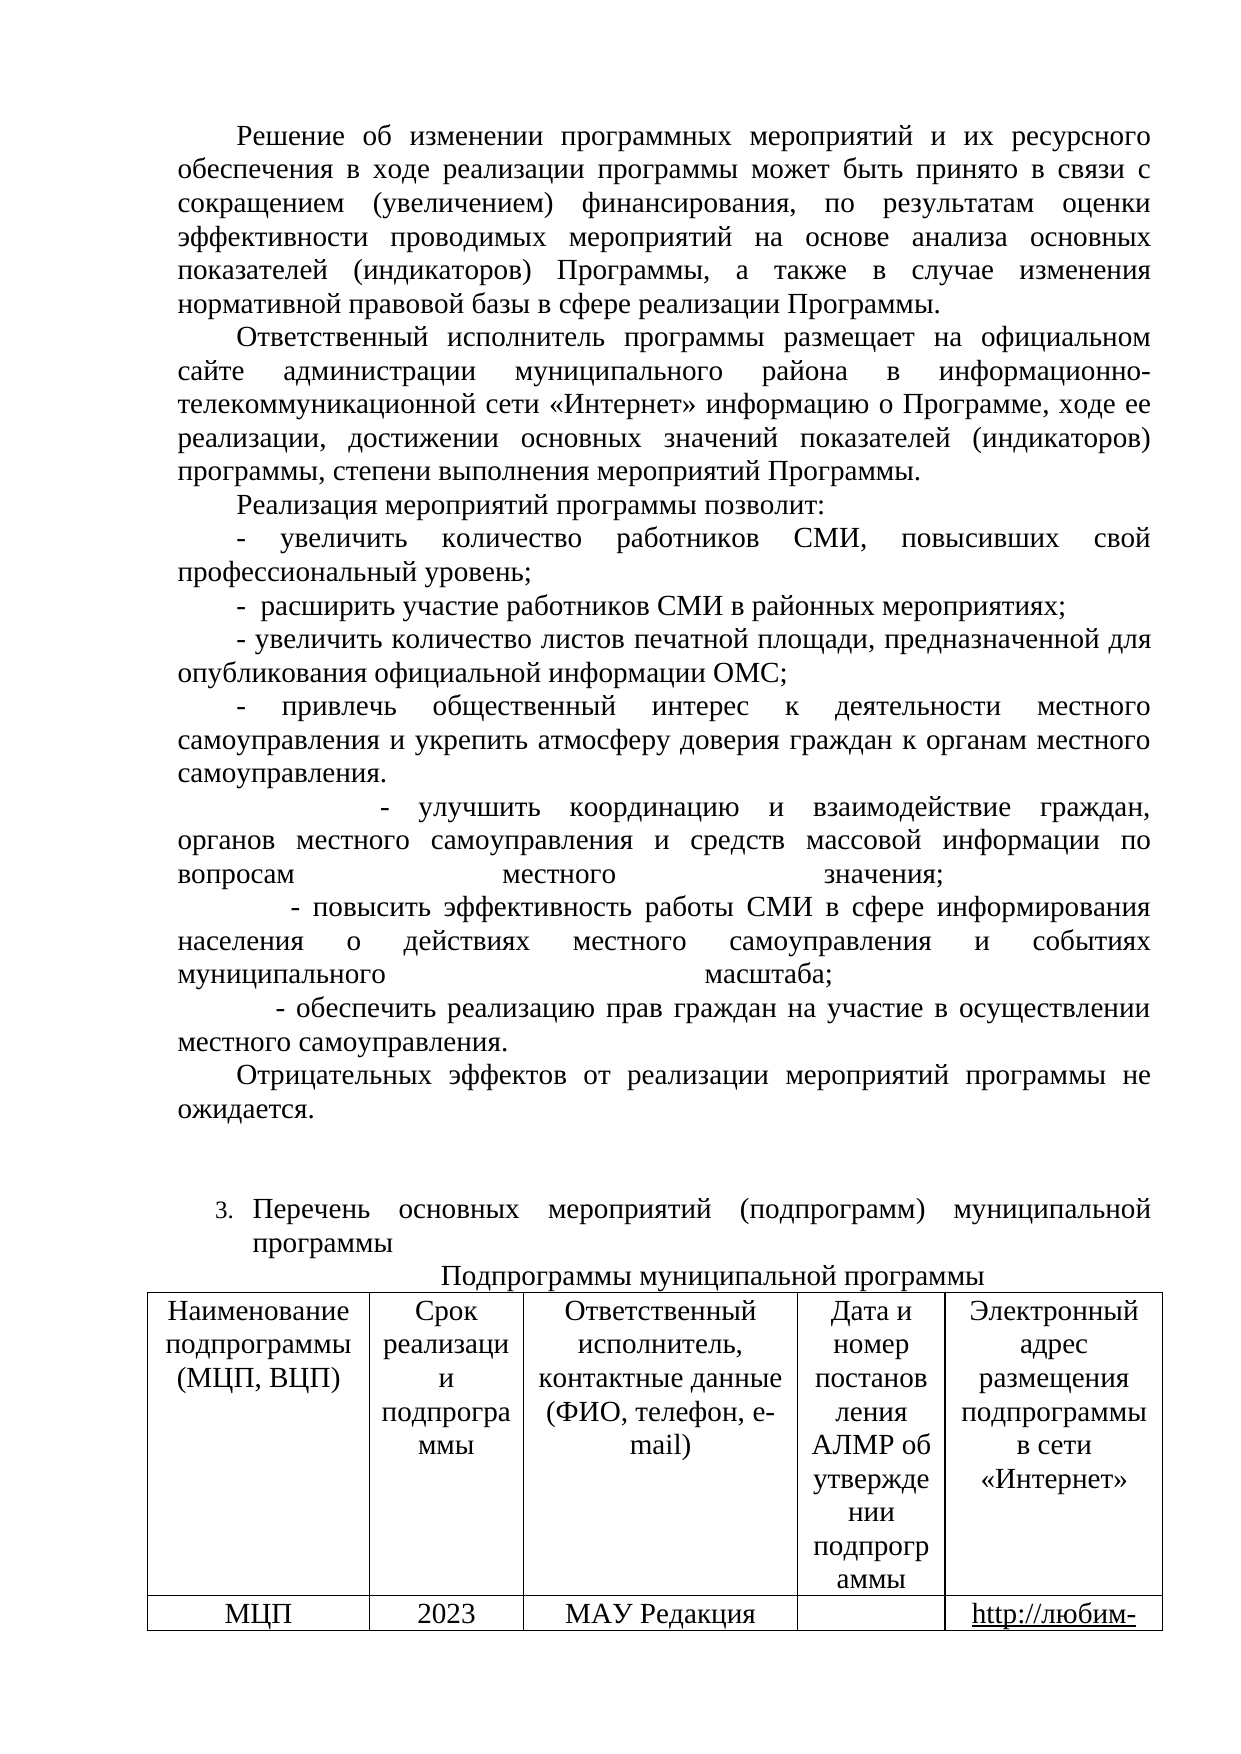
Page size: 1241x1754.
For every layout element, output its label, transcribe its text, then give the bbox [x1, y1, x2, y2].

table_header Наименование подпрограммы (МЦП, ВЦП) [148, 1293, 369, 1595]
text Решение об изменении программных мероприятий и их ресурсного обеспечения в ходе реализации программы может быть принято в связи с сокращением (увеличением) финансирования, по результатам оценки эффективности проводимых мероприятий на основе анализа основных показателей (индикаторов) Программы, а также в случае изменения нормативной правовой базы в сфере реализации Программы. [177, 118, 1152, 319]
text Отрицательных эффектов от реализации мероприятий программы не ожидается. [177, 1057, 1152, 1124]
text Ответственный исполнитель программы размещает на официальном сайте администрации муниципального района в информационно-телекоммуникационной сети «Интернет» информацию о Программе, ходе ее реализации, достижении основных значений показателей (индикаторов) программы, степени выполнения мероприятий Программы. [177, 319, 1152, 487]
list Подпрограммы муниципальной программы [274, 1258, 1152, 1292]
table_header Электронный адрес размещения подпрограммы в сети «Интернет» [946, 1293, 1162, 1595]
table_header Дата и номер постановления АЛМР об утверждении подпрограммы [798, 1293, 944, 1595]
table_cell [524, 1596, 797, 1629]
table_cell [946, 1596, 1162, 1629]
text Реализация мероприятий программы позволит: [177, 487, 1152, 521]
list Перечень основных мероприятий (подпрограмм) муниципальной программы [215, 1191, 1152, 1258]
table_cell [798, 1596, 944, 1629]
text - увеличить количество листов печатной площади, предназначенной для опубликования официальной информации ОМС; [177, 621, 1152, 688]
table_header Срок реализации подпрограммы [370, 1293, 523, 1595]
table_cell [148, 1596, 369, 1629]
text - расширить участие работников СМИ в районных мероприятиях; [177, 588, 1152, 621]
table_cell 2023 [370, 1596, 523, 1629]
text - увеличить количество работников СМИ, повысивших свой профессиональный уровень; [177, 521, 1152, 588]
text - привлечь общественный интерес к деятельности местного самоуправления и укрепить атмосферу доверия граждан к органам местного самоуправления. - улучшить координацию и взаимодействие граждан, органов местного самоуправления и средств массовой информации по вопросам местного значения; - повысить эффективность работы СМИ в сфере информирования населения о действиях местного самоуправления и событиях муниципального масштаба; - обеспечить реализацию прав граждан на участие в осуществлении местного самоуправления. [177, 688, 1152, 1057]
table_header Ответственный исполнитель, контактные данные (ФИО, телефон, e-mail) [524, 1293, 797, 1595]
